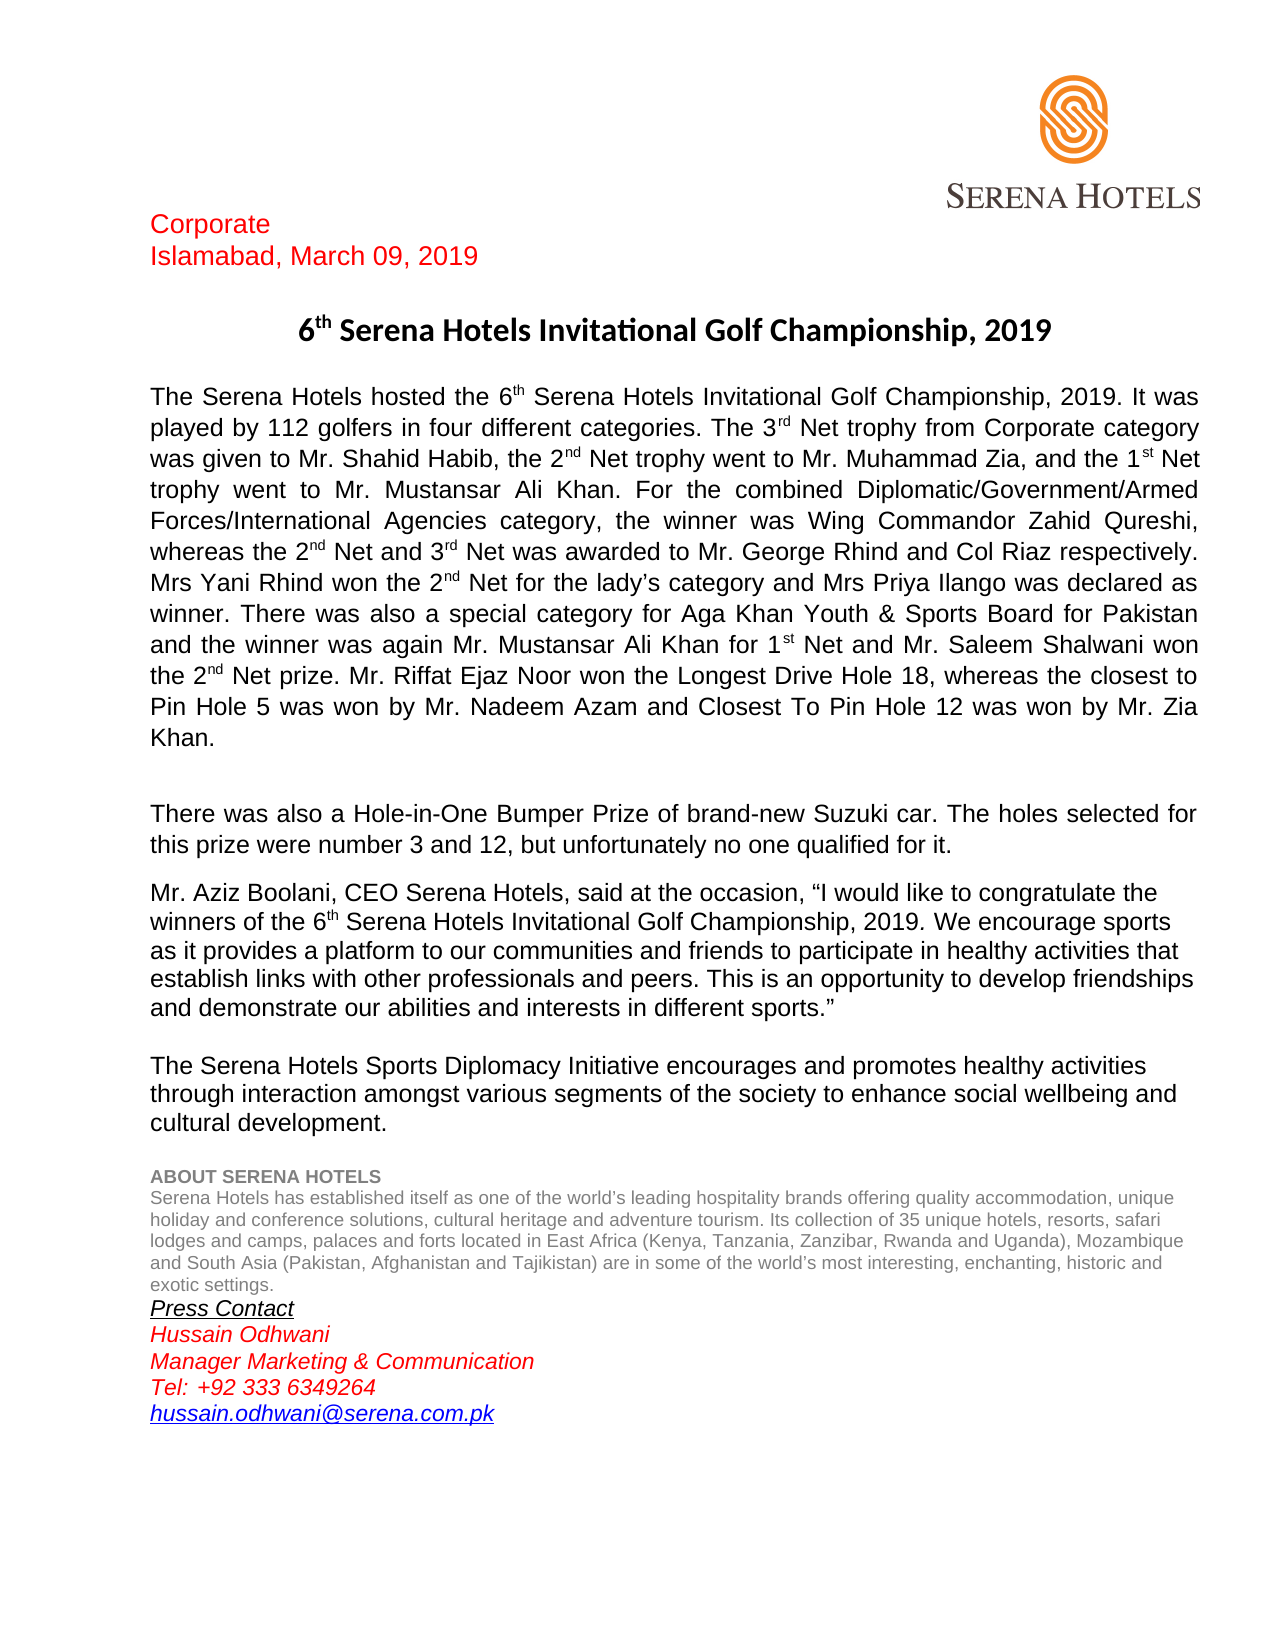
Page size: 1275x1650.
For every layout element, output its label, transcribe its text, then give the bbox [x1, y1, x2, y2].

text Mr. Aziz Boolani, CEO Serena Hotels, said at the occasion, “I would like to congratulate the winners of the 6th Serena Hotels Invitational Golf Championship, 2019. We encourage sports as it provides a platform to our communities and friends to participate in healthy activities that establish links with other professionals and peers. This is an opportunity to develop friendships and demonstrate our abilities and interests in different sports.” [150, 878, 1200, 1022]
text The Serena Hotels hosted the 6th Serena Hotels Invitational Golf Championship, 2019. It was played by 112 golfers in four different categories. The 3rd Net trophy from Corporate category was given to Mr. Shahid Habib, the 2nd Net trophy went to Mr. Muhammad Zia, and the 1st Net trophy went to Mr. Mustansar Ali Khan. For the combined Diplomatic/Government/Armed Forces/International Agencies category, the winner was Wing Commandor Zahid Qureshi, whereas the 2nd Net and 3rd Net was awarded to Mr. George Rhind and Col Riaz respectively. Mrs Yani Rhind won the 2nd Net for the lady’s category and Mrs Priya Ilango was declared as winner. There was also a special category for Aga Khan Youth & Sports Board for Pakistan and the winner was again Mr. Mustansar Ali Khan for 1st Net and Mr. Saleem Shalwani won the 2nd Net prize. Mr. Riffat Ejaz Noor won the Longest Drive Hole 18, whereas the closest to Pin Hole 5 was won by Mr. Nadeem Azam and Closest To Pin Hole 12 was won by Mr. Zia Khan. [150, 381, 1200, 752]
text ABOUT SERENA HOTELS [150, 1166, 1200, 1187]
text There was also a Hole-in-One Bumper Prize of brand-new Suzuki car. The holes selected for this prize were number 3 and 12, but unfortunately no one qualified for it. [150, 799, 1200, 859]
text Islamabad, March 09, 2019 [150, 240, 1200, 271]
text The Serena Hotels Sports Diplomacy Initiative encourages and promotes healthy activities through interaction amongst various segments of the society to enhance social wellbeing and cultural development. [150, 1051, 1200, 1137]
text Corporate [150, 208, 1200, 240]
text Serena Hotels has established itself as one of the world’s leading hospitality brands offering quality accommodation, unique holiday and conference solutions, cultural heritage and adventure tourism. Its collection of 35 unique hotels, resorts, safari lodges and camps, palaces and forts located in East Africa (Kenya, Tanzania, Zanzibar, Rwanda and Uganda), Mozambique and South Asia (Pakistan, Afghanistan and Tajikistan) are in some of the world’s most interesting, enchanting, historic and exotic settings. [150, 1187, 1200, 1295]
picture [946, 75, 1200, 209]
text 6th Serena Hotels Invitational Golf Championship, 2019 [150, 309, 1200, 350]
subtitle Press Contact Hussain Odhwani Manager Marketing & Communication Tel: +92 333 6349264 hussain.odhwani@serena.com.pk [150, 1295, 1200, 1427]
